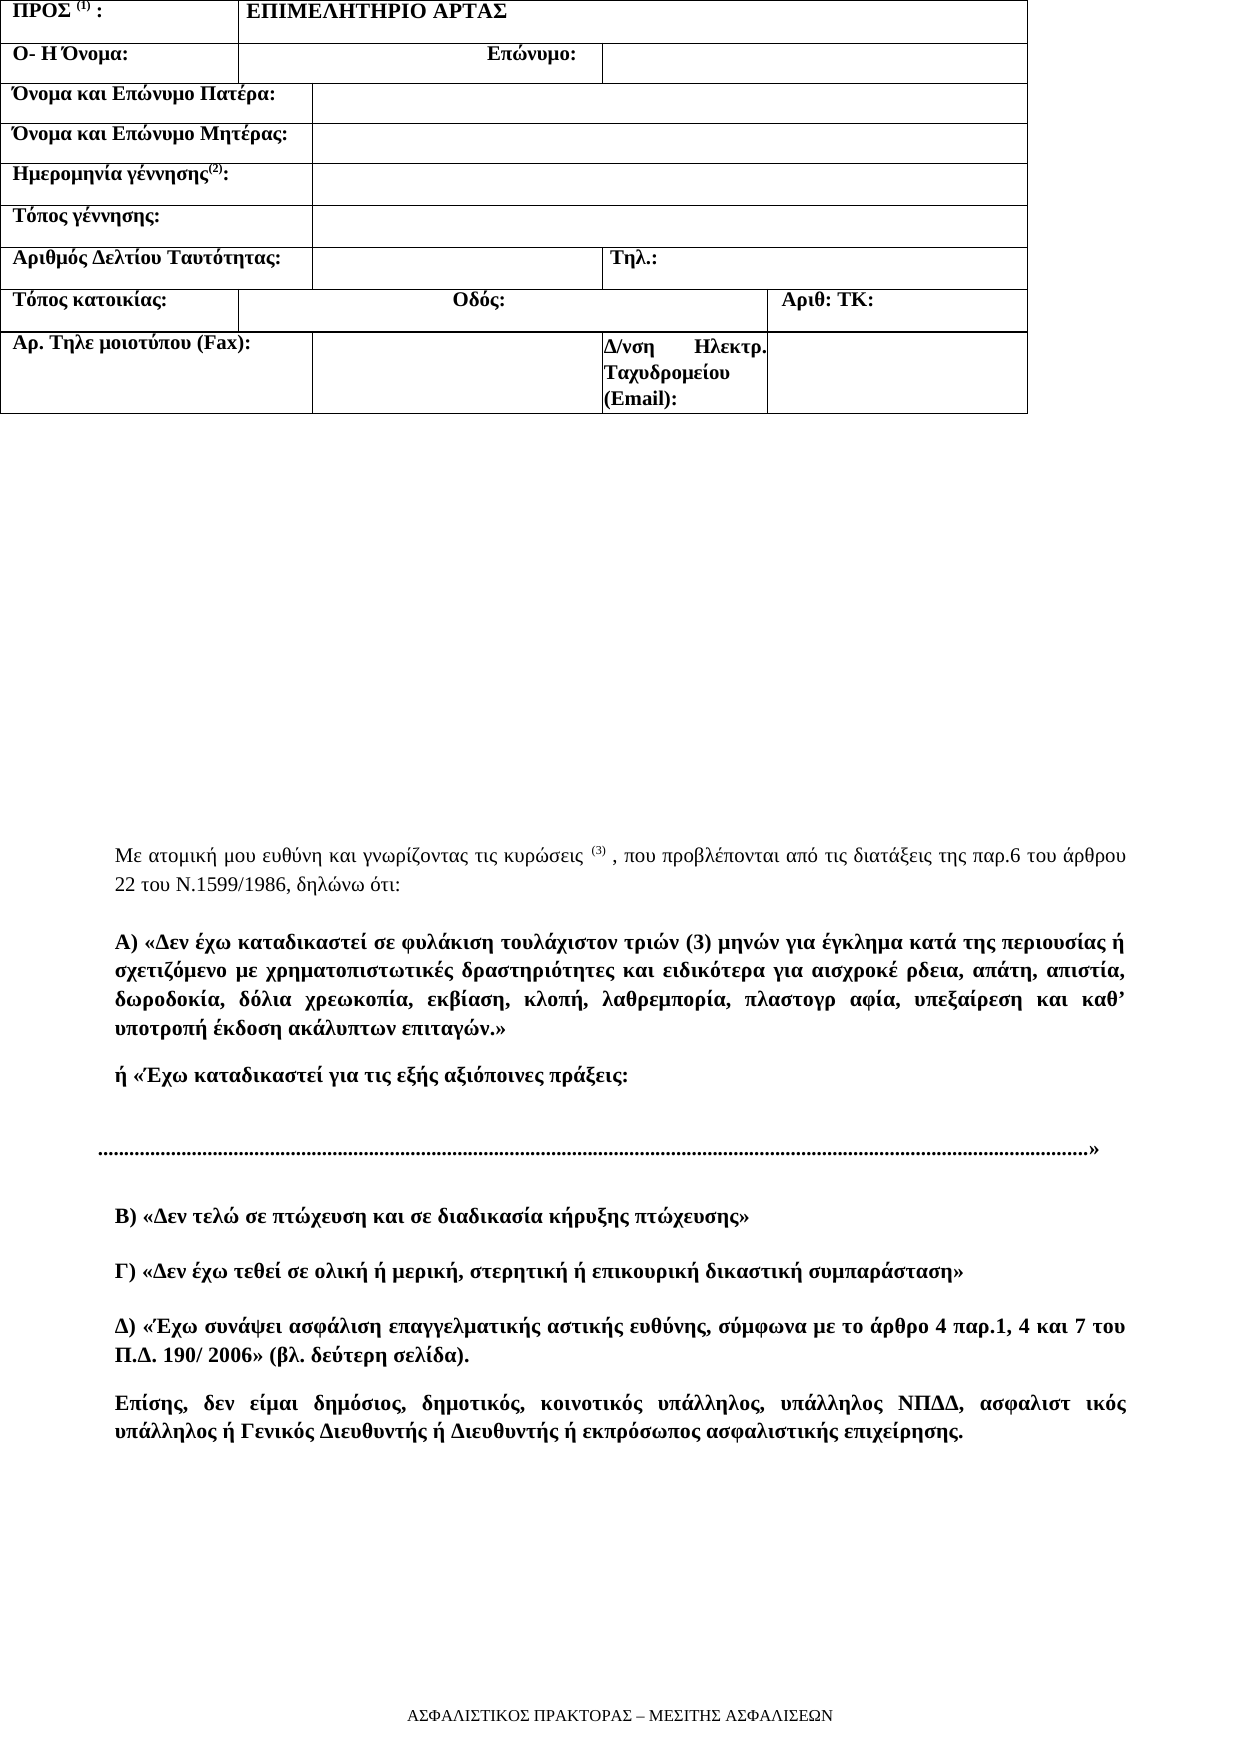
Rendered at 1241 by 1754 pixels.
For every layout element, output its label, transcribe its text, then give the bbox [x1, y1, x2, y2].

text Α) «Δεν έχω καταδικαστεί σε φυλάκιση τουλάχιστον τριών (3) μηνών για έγκλημα κατά της περιουσίας ή σχετιζόμενο με χρηματοπιστωτικές δραστηριότητες και ειδικότερα για αισχροκέ ρδεια, απάτη, απιστία, δωροδοκία, δόλια χρεωκοπία, εκβίαση, κλοπή, λαθρεμπορία, πλαστογρ αφία, υπεξαίρεση και καθ’ υποτροπή έκδοση ακάλυπτων επιταγών.» [114, 926, 1128, 1041]
table_cell Αριθ: ΤΚ: [768, 290, 1027, 331]
table_cell Επώνυμο: [239, 44, 602, 82]
table_cell Τόπος κατοικίας: [1, 290, 238, 331]
text Δ) «Έχω συνάψει ασφάλιση επαγγελματικής αστικής ευθύνης, σύμφωνα με το άρθρο 4 παρ.1, 4 και 7 του Π.Δ. 190/ 2006» (βλ. δεύτερη σελίδα). [114, 1310, 1128, 1368]
table_header ΠΡΟΣ (1) : [1, 1, 238, 42]
table_cell [768, 333, 1027, 412]
table_cell [313, 164, 1027, 204]
table_cell Δ/νση Ηλεκτρ. Ταχυδρομείου (Email): [603, 333, 767, 412]
table_cell Ο- Η Όνομα: [1, 44, 238, 82]
text ή «Έχω καταδικαστεί για τις εξής αξιόποινες πράξεις: [114, 1065, 1142, 1087]
table_cell Όνομα και Επώνυμο Μητέρας: [1, 124, 312, 162]
table_cell [313, 248, 602, 289]
table_cell [313, 84, 1027, 122]
text » [98, 1138, 1142, 1160]
table_cell [313, 206, 1027, 247]
table_header ΕΠΙΜΕΛΗΤΗΡΙΟ ΑΡΤΑΣ [239, 1, 1027, 42]
table_cell Αρ. Τηλε μοιοτύπου (Fax): [1, 333, 312, 412]
text Με ατομική μου ευθύνη και γνωρίζοντας τις κυρώσεις (3) , που προβλέπονται από τις διατάξεις της παρ.6 του άρθρου 22 του Ν.1599/1986, δηλώνω ότι: [114, 839, 1128, 897]
table_cell [313, 333, 602, 412]
text Γ) «Δεν έχω τεθεί σε ολική ή μερική, στερητική ή επικουρική δικαστική συμπαράσταση» [114, 1261, 1142, 1283]
table_cell Ημερομηνία γέννησης(2): [1, 164, 312, 204]
text Επίσης, δεν είμαι δημόσιος, δημοτικός, κοινοτικός υπάλληλος, υπάλληλος ΝΠΔΔ, ασφαλιστ ικός υπάλληλος ή Γενικός Διευθυντής ή Διευθυντής ή εκπρόσωπος ασφαλιστικής επιχείρησης. [114, 1387, 1128, 1444]
text Β) «Δεν τελώ σε πτώχευση και σε διαδικασία κήρυξης πτώχευσης» [114, 1206, 1142, 1228]
table_cell [313, 124, 1027, 162]
table_cell Τηλ.: [603, 248, 1027, 289]
table_cell Οδός: [239, 290, 767, 331]
table_cell Αριθμός Δελτίου Ταυτότητας: [1, 248, 312, 289]
table_cell [603, 44, 1027, 82]
table_cell Τόπος γέννησης: [1, 206, 312, 247]
table_cell Όνομα και Επώνυμο Πατέρα: [1, 84, 312, 122]
